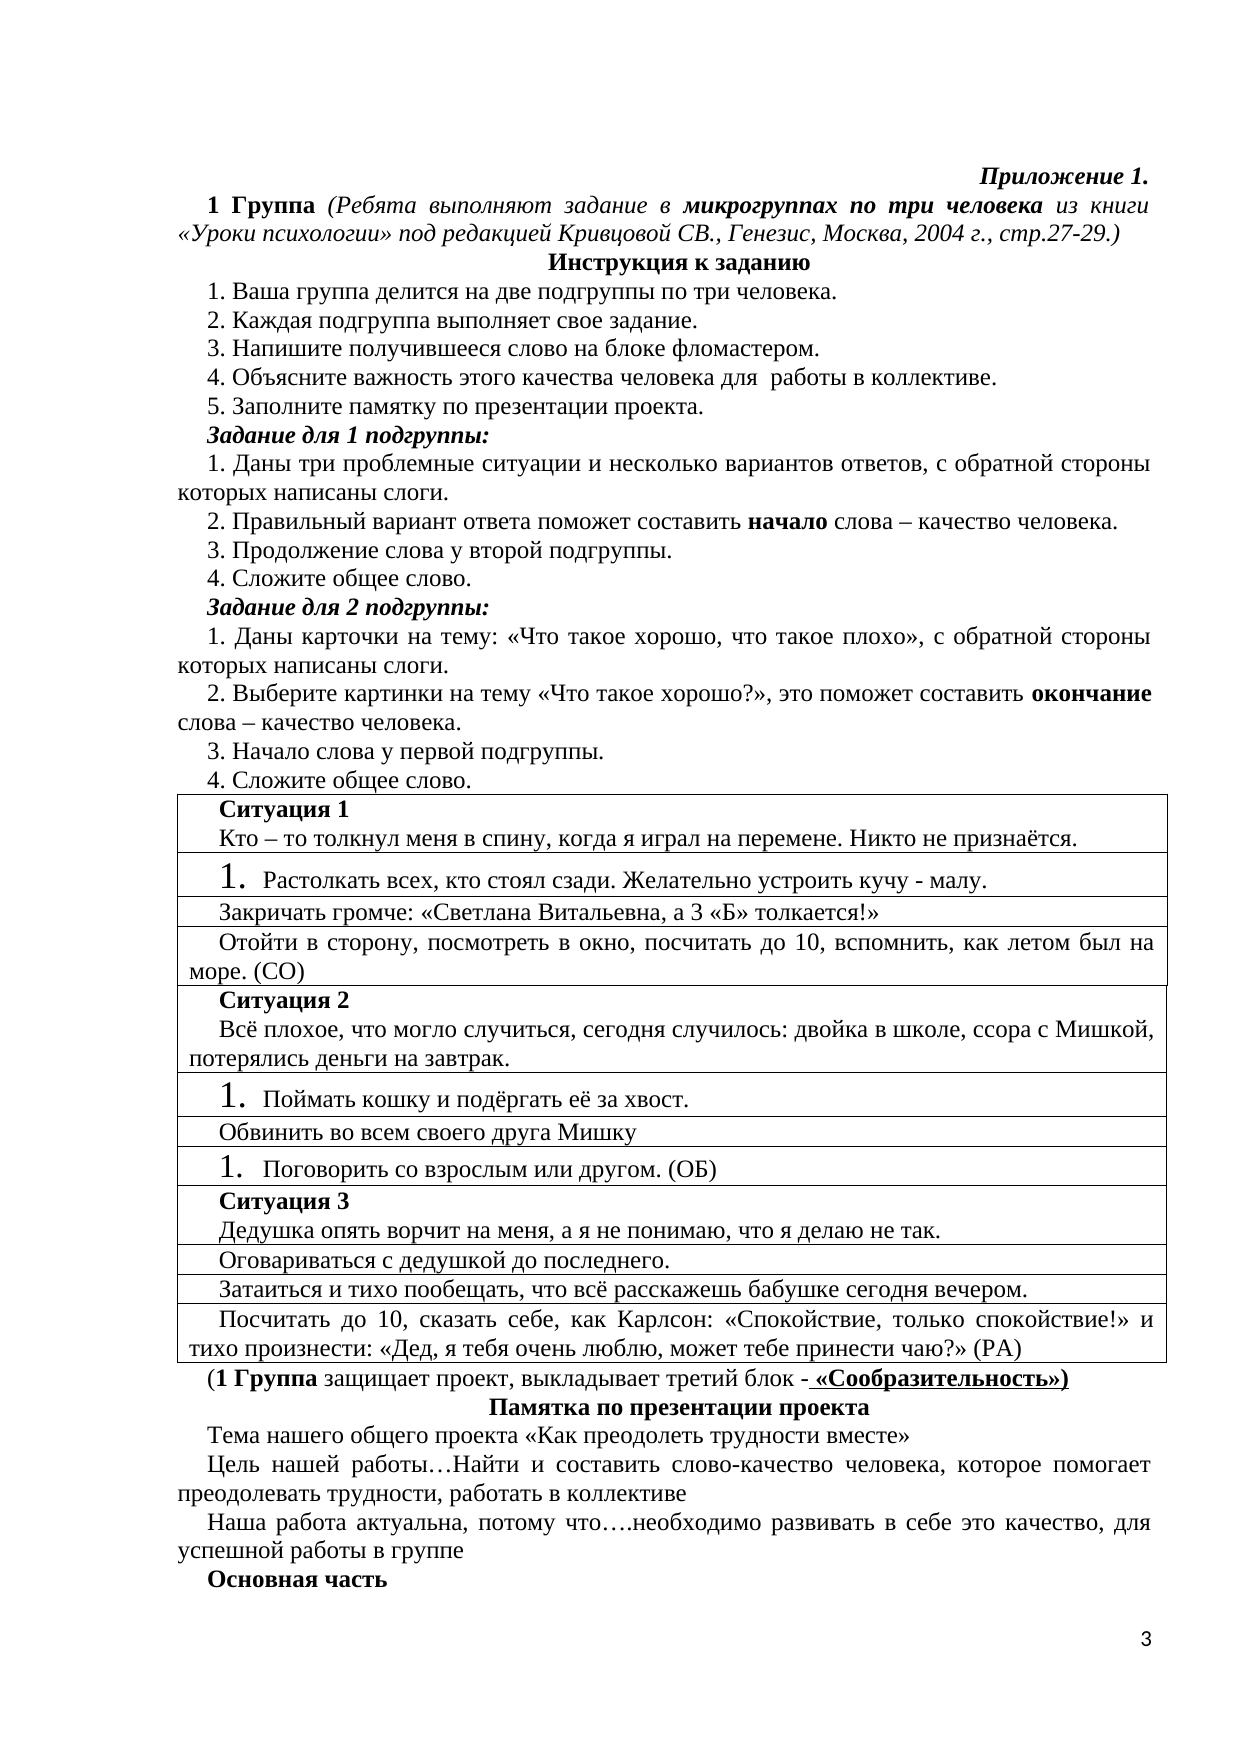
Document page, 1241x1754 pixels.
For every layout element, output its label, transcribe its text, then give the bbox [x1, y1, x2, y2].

text 4. Сложите общее слово. [177, 563, 1152, 592]
text 4. Сложите общее слово. [177, 765, 1152, 793]
text 1 Группа (Ребята выполняют задание в микрогруппах по три человека из книги «Уроки психологии» под редакцией Кривцовой СВ., Генезис, Москва, 2004 г., стр.27-29.) [177, 190, 1152, 247]
text Инструкция к заданию [177, 247, 1152, 276]
text 3. Продолжение слова у второй подгруппы. [177, 535, 1152, 563]
table_cell Ситуация 2 Всё плохое, что могло случиться, сегодня случилось: двойка в школе, ссора с Мишкой, потерялись деньги на завтрак. [178, 986, 1166, 1072]
text 4. Объясните важность этого качества человека для работы в коллективе. [177, 362, 1152, 391]
text (1 Группа защищает проект, выкладывает третий блок - «Сообразительность») [177, 1363, 1152, 1392]
text Приложение 1. [177, 161, 1152, 190]
text 2. Каждая подгруппа выполняет свое задание. [177, 305, 1152, 333]
text 3. Напишите получившееся слово на блоке фломастером. [177, 333, 1152, 362]
text Наша работа актуальна, потому что….необходимо развивать в себе это качество, для успешной работы в группе [177, 1507, 1152, 1564]
table_header Ситуация 1 Кто – то толкнул меня в спину, когда я играл на перемене. Никто не признаётся. [178, 795, 1167, 852]
table_cell Обвинить во всем своего друга Мишку [178, 1117, 1166, 1146]
text 5. Заполните памятку по презентации проекта. [177, 391, 1152, 420]
table_cell Затаиться и тихо пообещать, что всё расскажешь бабушке сегодня вечером. [178, 1275, 1166, 1303]
table_cell Посчитать до 10, сказать себе, как Карлсон: «Спокойствие, только спокойствие!» и тихо произнести: «Дед, я тебя очень люблю, может тебе принести чаю?» (РА) [178, 1304, 1166, 1362]
text 2. Выберите картинки на тему «Что такое хорошо?», это поможет составить окончание слова – качество человека. [177, 678, 1152, 736]
text Цель нашей работы…Найти и составить слово-качество человека, которое помогает преодолевать трудности, работать в коллективе [177, 1449, 1152, 1507]
table_cell Поймать кошку и подёргать её за хвост. [178, 1073, 1166, 1116]
text Задание для 1 подгруппы: [177, 420, 1152, 448]
table_cell Растолкать всех, кто стоял сзади. Желательно устроить кучу - малу. [178, 853, 1167, 896]
text 2. Правильный вариант ответа поможет составить начало слова – качество человека. [177, 506, 1152, 535]
table_cell Ситуация 3 Дедушка опять ворчит на меня, а я не понимаю, что я делаю не так. [178, 1186, 1166, 1244]
text Тема нашего общего проекта «Как преодолеть трудности вместе» [177, 1420, 1152, 1449]
text 1. Даны карточки на тему: «Что такое хорошо, что такое плохо», с обратной стороны которых написаны слоги. [177, 621, 1152, 678]
table_cell Поговорить со взрослым или другом. (ОБ) [178, 1147, 1166, 1185]
table_cell Закричать громче: «Светлана Витальевна, а 3 «Б» толкается!» [178, 897, 1167, 926]
table_cell Отойти в сторону, посмотреть в окно, посчитать до 10, вспомнить, как летом был на море. (СО) [178, 927, 1167, 984]
text 1. Ваша группа делится на две подгруппы по три человека. [177, 276, 1152, 305]
text 1. Даны три проблемные ситуации и несколько вариантов ответов, с обратной стороны которых написаны слоги. [177, 448, 1152, 506]
text Основная часть [177, 1564, 1152, 1593]
table_cell Оговариваться с дедушкой до последнего. [178, 1245, 1166, 1273]
text 3. Начало слова у первой подгруппы. [177, 736, 1152, 765]
text Задание для 2 подгруппы: [177, 592, 1152, 621]
text Памятка по презентации проекта [177, 1392, 1152, 1420]
